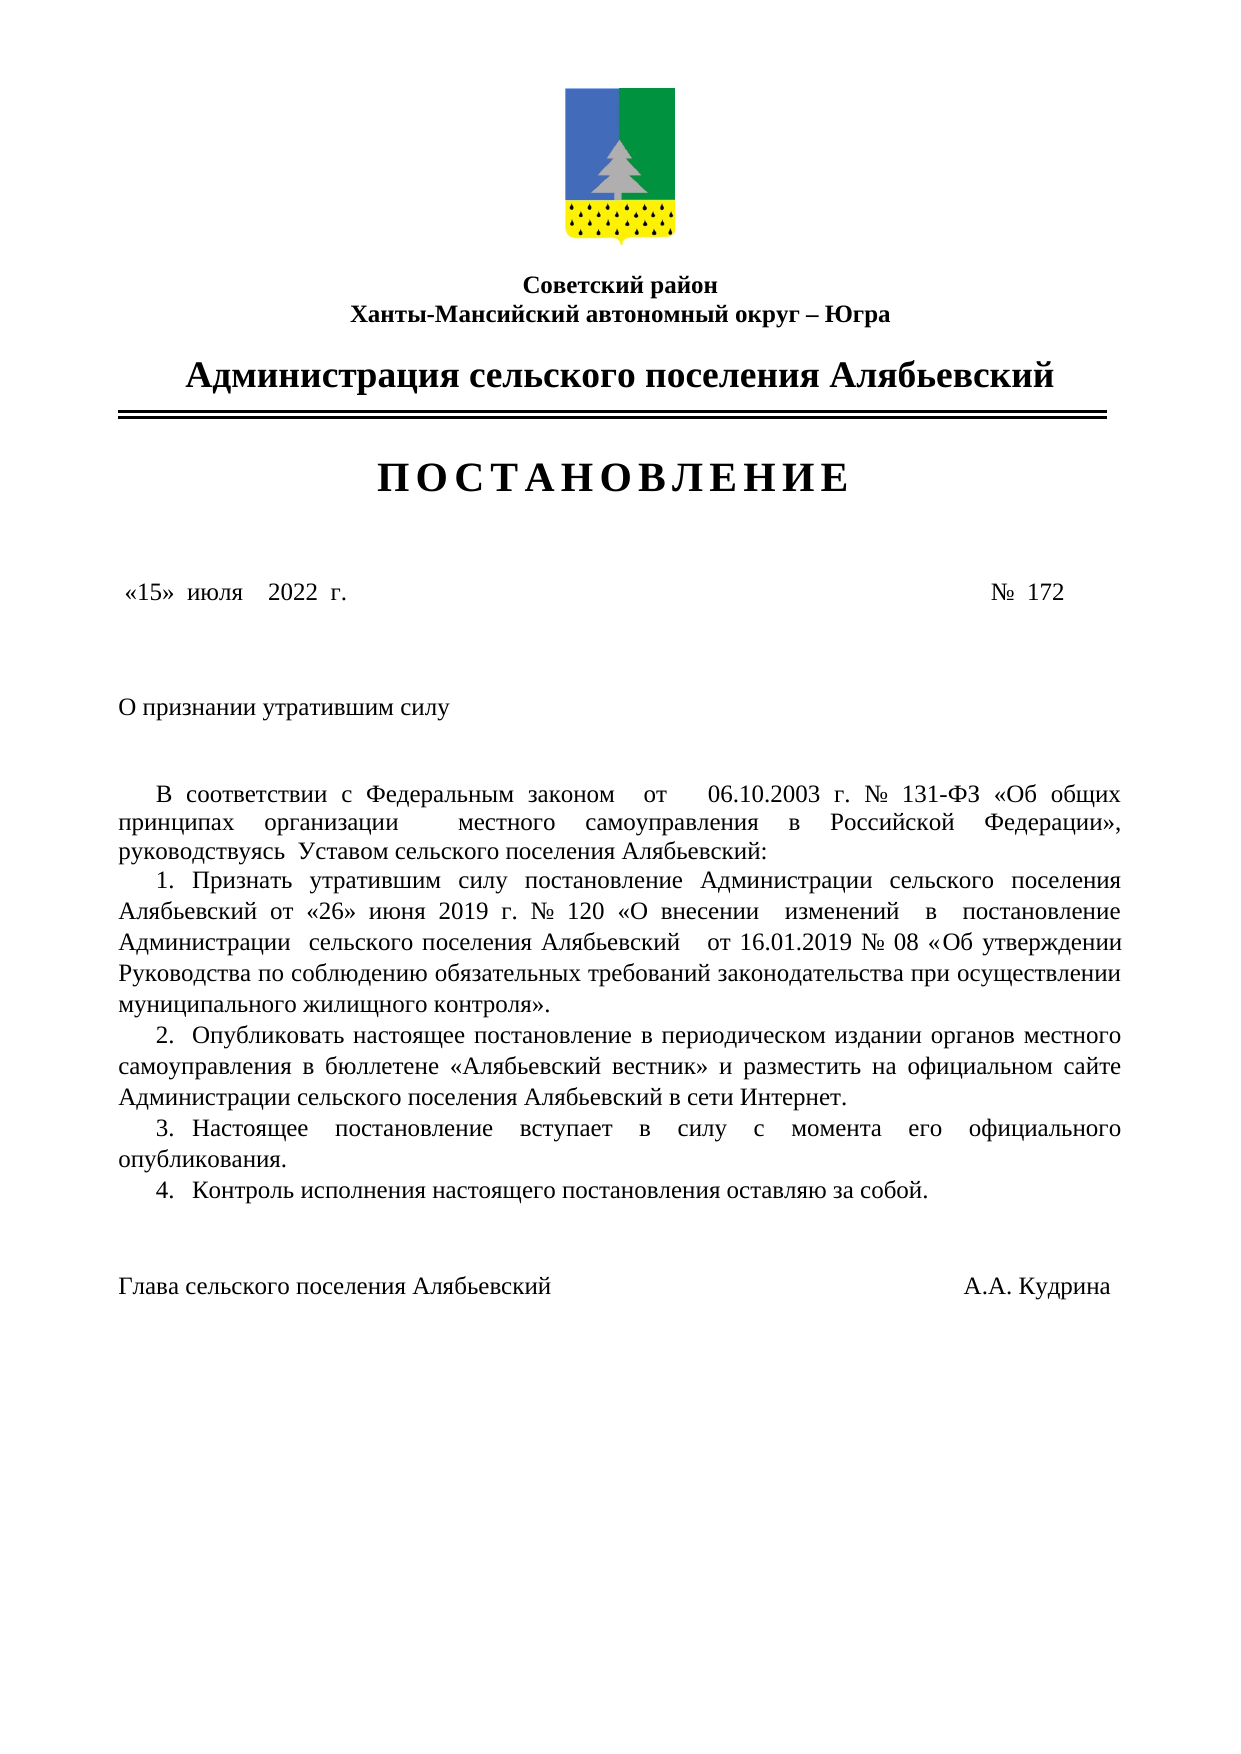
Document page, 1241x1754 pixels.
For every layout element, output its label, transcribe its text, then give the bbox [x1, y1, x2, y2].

list Контроль исполнения настоящего постановления оставляю за собой. [118, 1175, 1122, 1204]
text Ханты-Мансийский автономный округ – Югра [118, 299, 1122, 327]
table_header ПОСТАНОВЛЕНИЕ [118, 419, 1107, 549]
text Администрация сельского поселения Алябьевский [118, 352, 1122, 396]
text Глава сельского поселения Алябьевский А.А. Кудрина [118, 1271, 1122, 1299]
list Признать утратившим силу постановление Администрации сельского поселения Алябьевский от «26» июня 2019 г. № 120 «О внесении изменений в постановление Администрации сельского поселения Алябьевский от 16.01.2019 № 08 «Об утверждении Руководства по соблюдению обязательных требований законодательства при осуществлении муниципального жилищного контроля». [118, 865, 1122, 1018]
text «15» июля 2022 г. № 172 [118, 577, 1122, 606]
text Советский район [118, 270, 1122, 299]
text В соответствии с Федеральным законом от 06.10.2003 г. № 131-ФЗ «Об общих принципах организации местного самоуправления в Российской Федерации», руководствуясь Уставом сельского поселения Алябьевский: [118, 779, 1122, 865]
picture [565, 88, 675, 245]
text О признании утратившим силу [118, 692, 591, 721]
list Настоящее постановление вступает в силу с момента его официального опубликования. [118, 1113, 1122, 1173]
list Опубликовать настоящее постановление в периодическом издании органов местного самоуправления в бюллетене «Алябьевский вестник» и разместить на официальном сайте Администрации сельского поселения Алябьевский в сети Интернет. [118, 1020, 1122, 1111]
